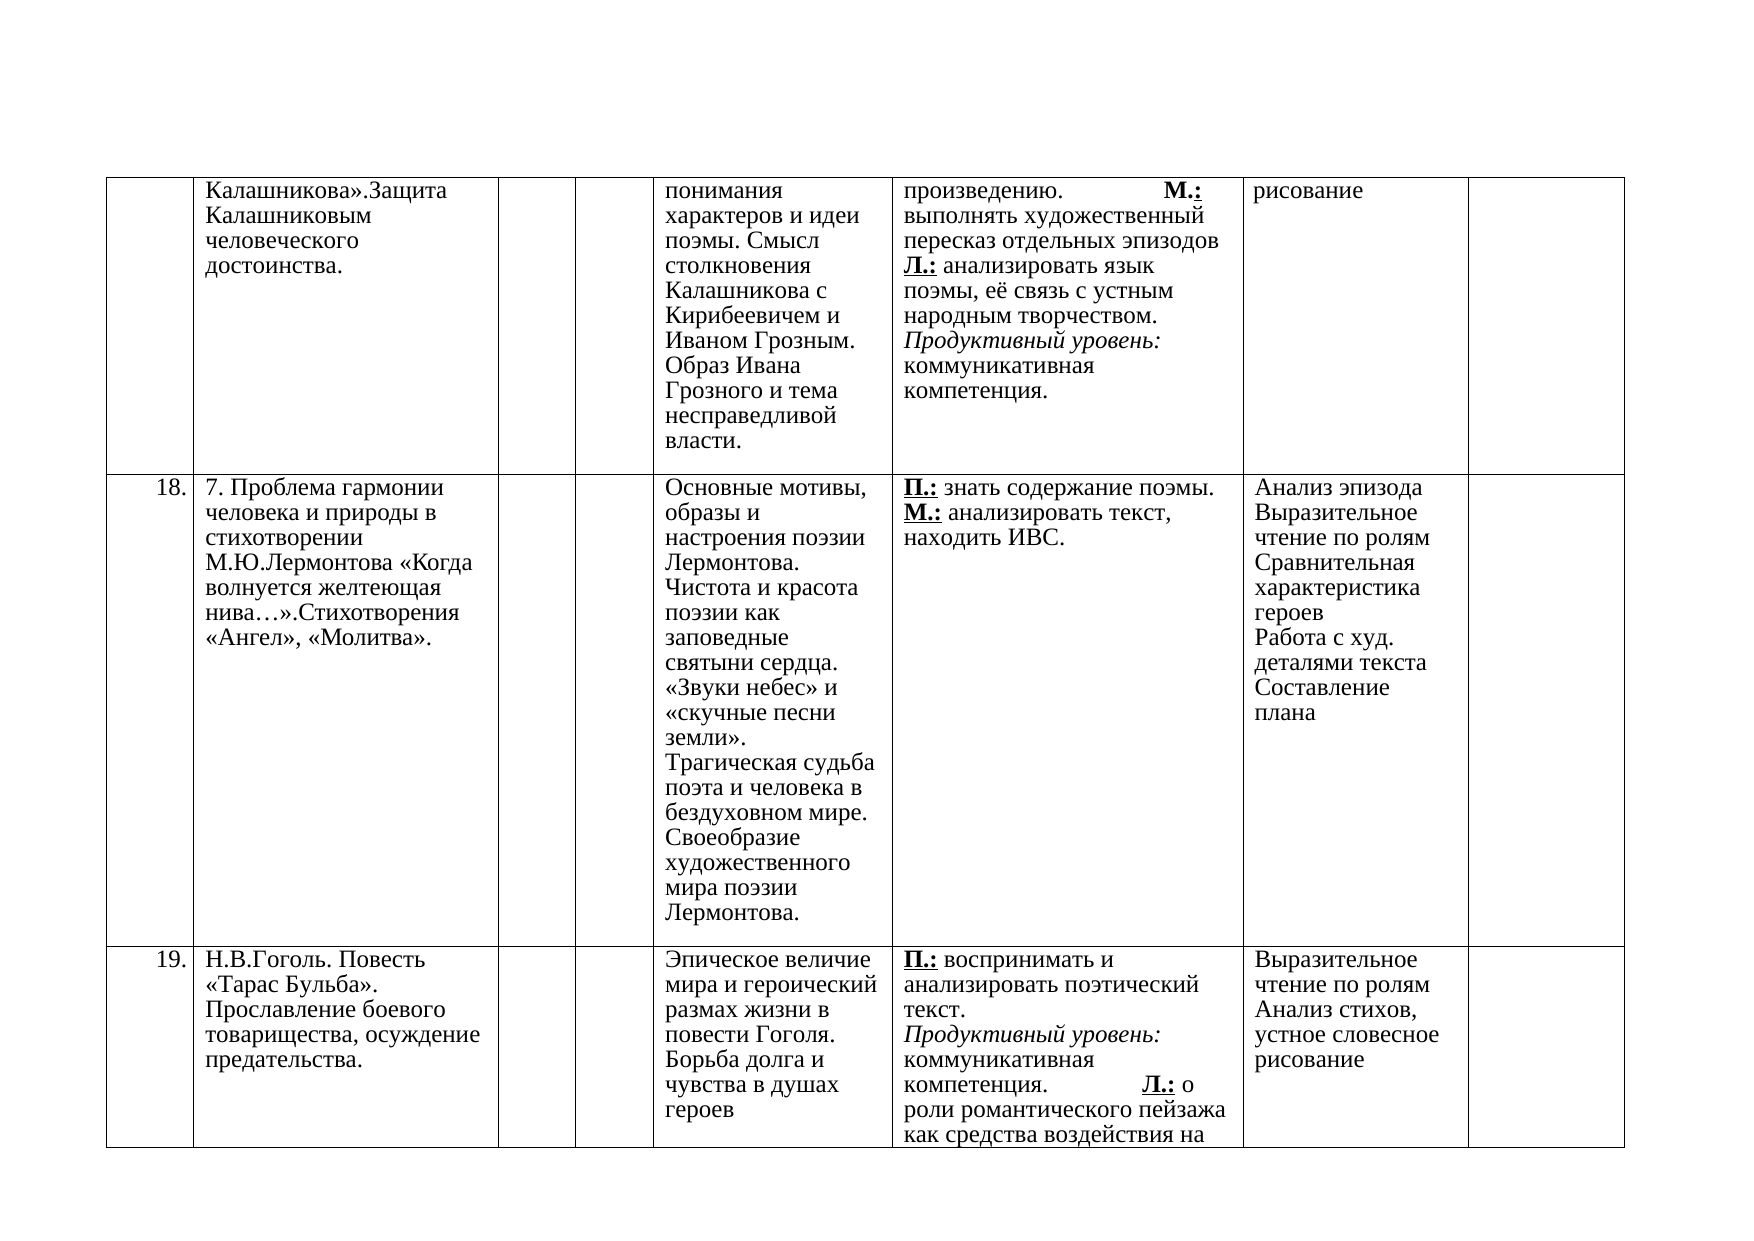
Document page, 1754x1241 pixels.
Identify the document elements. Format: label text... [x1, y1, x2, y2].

table_cell [499, 947, 575, 1147]
table_cell [107, 475, 193, 946]
table_cell Анализ эпизода Выразительное чтение по ролям Сравнительная характеристика героев Работа с худ. деталями текста Составление плана [1244, 475, 1468, 946]
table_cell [654, 947, 892, 1147]
table_cell [1469, 947, 1624, 1147]
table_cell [1244, 947, 1468, 1147]
table_cell [576, 178, 653, 474]
table_cell Основные мотивы, образы и настроения поэзии Лермонтова. Чистота и красота поэзии как заповедные святыни сердца. «Звуки небес» и «скучные песни земли». Трагическая судьба поэта и человека в бездуховном мире. Своеобразие художественного мира поэзии Лермонтова. [654, 475, 892, 946]
table_cell [576, 947, 653, 1147]
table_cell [893, 947, 1243, 1147]
table_cell [1469, 178, 1624, 474]
table_cell [107, 178, 193, 474]
table_cell [1469, 475, 1624, 946]
table_cell 7. Проблема гармонии человека и природы в стихотворении М.Ю.Лермонтова «Когда волнуется желтеющая нива…».Стихотворения «Ангел», «Молитва». [194, 475, 498, 946]
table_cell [1244, 178, 1468, 474]
table_cell [499, 475, 575, 946]
table_cell [576, 475, 653, 946]
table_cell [194, 947, 498, 1147]
table_cell [499, 178, 575, 474]
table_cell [194, 178, 498, 474]
table_cell П.: знать содержание поэмы. М.: анализировать текст, находить ИВС. [893, 475, 1243, 946]
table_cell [893, 178, 1243, 474]
table_cell [107, 947, 193, 1147]
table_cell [654, 178, 892, 474]
